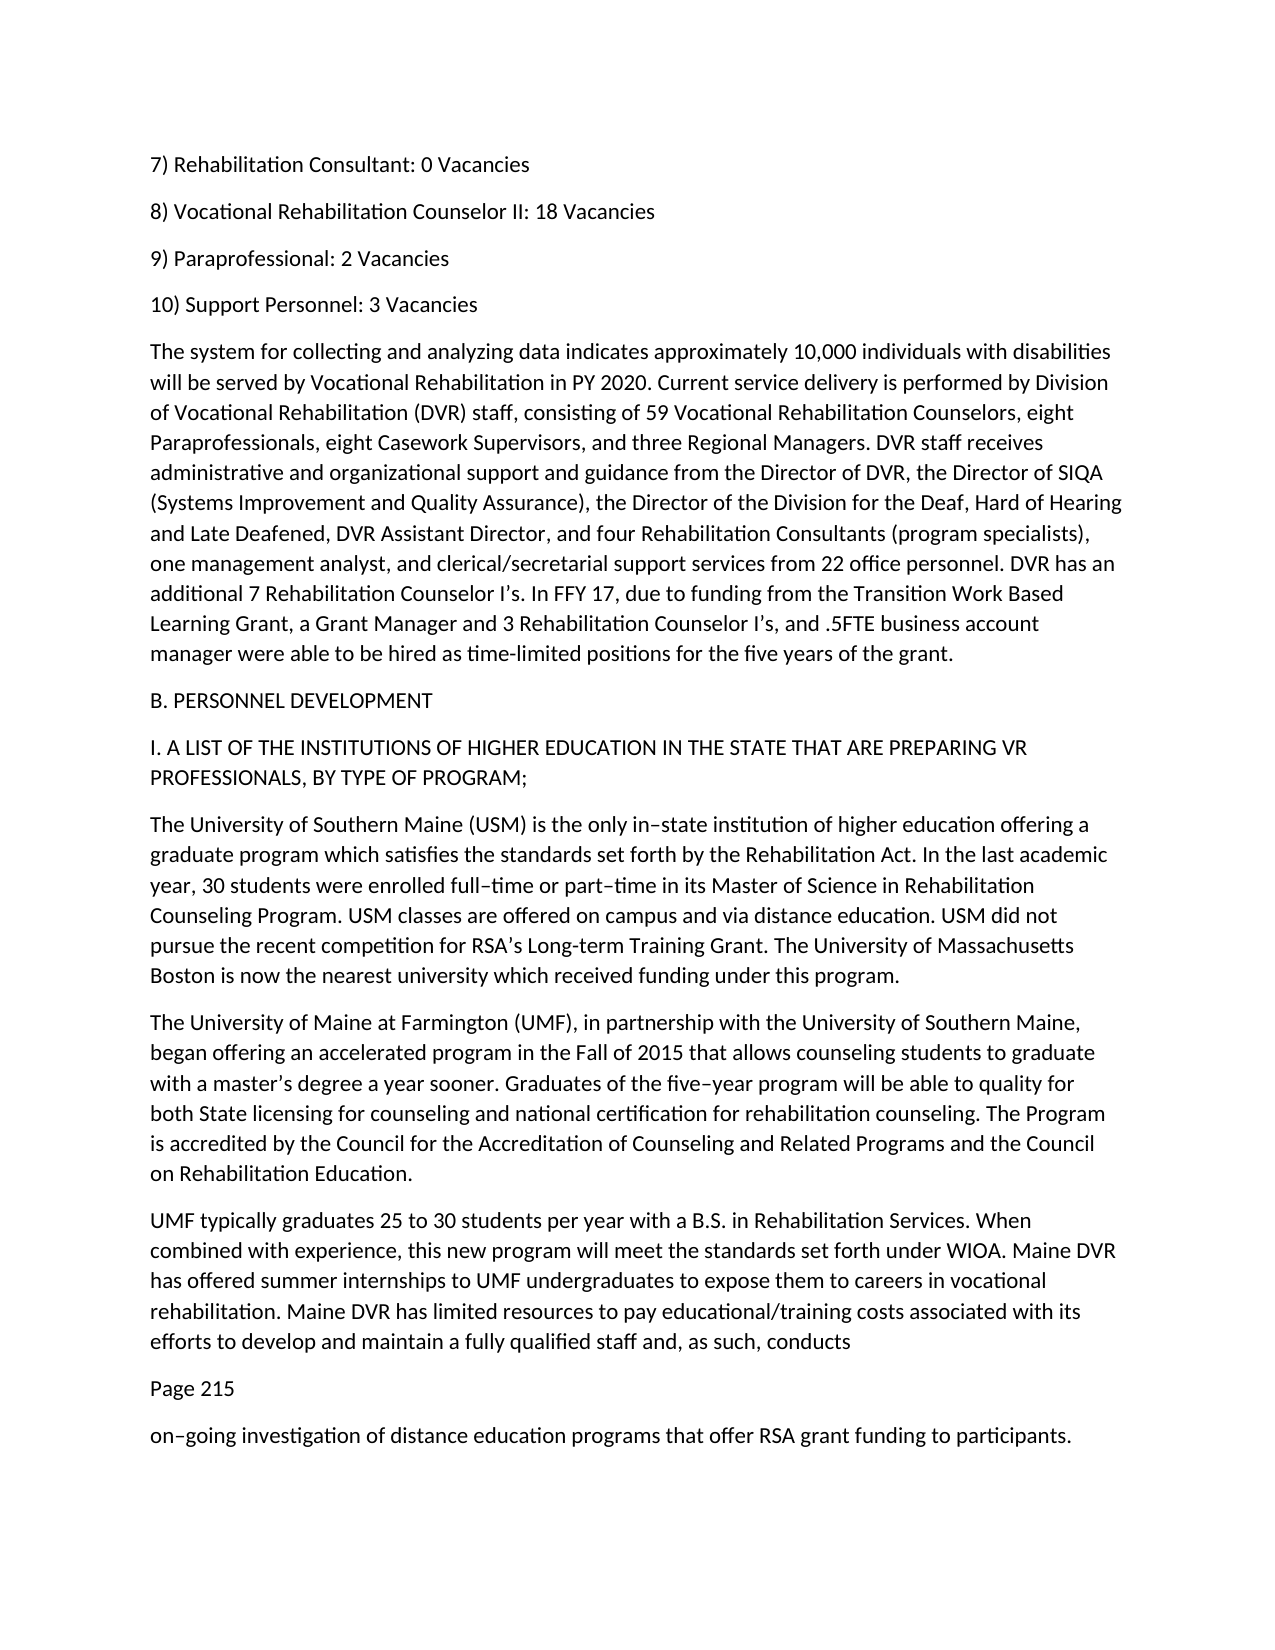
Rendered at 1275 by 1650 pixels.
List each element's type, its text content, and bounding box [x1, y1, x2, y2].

text UMF typically graduates 25 to 30 students per year with a B.S. in Rehabilitation Services. When combined with experience, this new program will meet the standards set forth under WIOA. Maine DVR has offered summer internships to UMF undergraduates to expose them to careers in vocational rehabilitation. Maine DVR has limited resources to pay educational/training costs associated with its efforts to develop and maintain a fully qualified staff and, as such, conducts [150, 1206, 1125, 1355]
text 9) Paraprofessional: 2 Vacancies [150, 244, 1125, 272]
text 7) Rehabilitation Consultant: 0 Vacancies [150, 150, 1125, 178]
text The University of Southern Maine (USM) is the only in–state institution of higher education offering a graduate program which satisfies the standards set forth by the Rehabilitation Act. In the last academic year, 30 students were enrolled full–time or part–time in its Master of Science in Rehabilitation Counseling Program. USM classes are offered on campus and via distance education. USM did not pursue the recent competition for RSA’s Long-term Training Grant. The University of Massachusetts Boston is now the nearest university which received funding under this program. [150, 810, 1125, 989]
text I. A LIST OF THE INSTITUTIONS OF HIGHER EDUCATION IN THE STATE THAT ARE PREPARING VR PROFESSIONALS, BY TYPE OF PROGRAM; [150, 733, 1125, 792]
text The University of Maine at Farmington (UMF), in partnership with the University of Southern Maine, began offering an accelerated program in the Fall of 2015 that allows counseling students to graduate with a master’s degree a year sooner. Graduates of the five–year program will be able to quality for both State licensing for counseling and national certification for rehabilitation counseling. The Program is accredited by the Council for the Accreditation of Counseling and Related Programs and the Council on Rehabilitation Education. [150, 1008, 1125, 1187]
text The system for collecting and analyzing data indicates approximately 10,000 individuals with disabilities will be served by Vocational Rehabilitation in PY 2020. Current service delivery is performed by Division of Vocational Rehabilitation (DVR) staff, consisting of 59 Vocational Rehabilitation Counselors, eight Paraprofessionals, eight Casework Supervisors, and three Regional Managers. DVR staff receives administrative and organizational support and guidance from the Director of DVR, the Director of SIQA (Systems Improvement and Quality Assurance), the Director of the Division for the Deaf, Hard of Hearing and Late Deafened, DVR Assistant Director, and four Rehabilitation Consultants (program specialists), one management analyst, and clerical/secretarial support services from 22 office personnel. DVR has an additional 7 Rehabilitation Counselor I’s. In FFY 17, due to funding from the Transition Work Based Learning Grant, a Grant Manager and 3 Rehabilitation Counselor I’s, and .5FTE business account manager were able to be hired as time-limited positions for the five years of the grant. [150, 337, 1125, 668]
text B. PERSONNEL DEVELOPMENT [150, 686, 1125, 714]
text 10) Support Personnel: 3 Vacancies [150, 291, 1125, 319]
text on–going investigation of distance education programs that offer RSA grant funding to participants. [150, 1421, 1125, 1449]
text Page 215 [150, 1374, 1125, 1402]
text 8) Vocational Rehabilitation Counselor II: 18 Vacancies [150, 197, 1125, 225]
